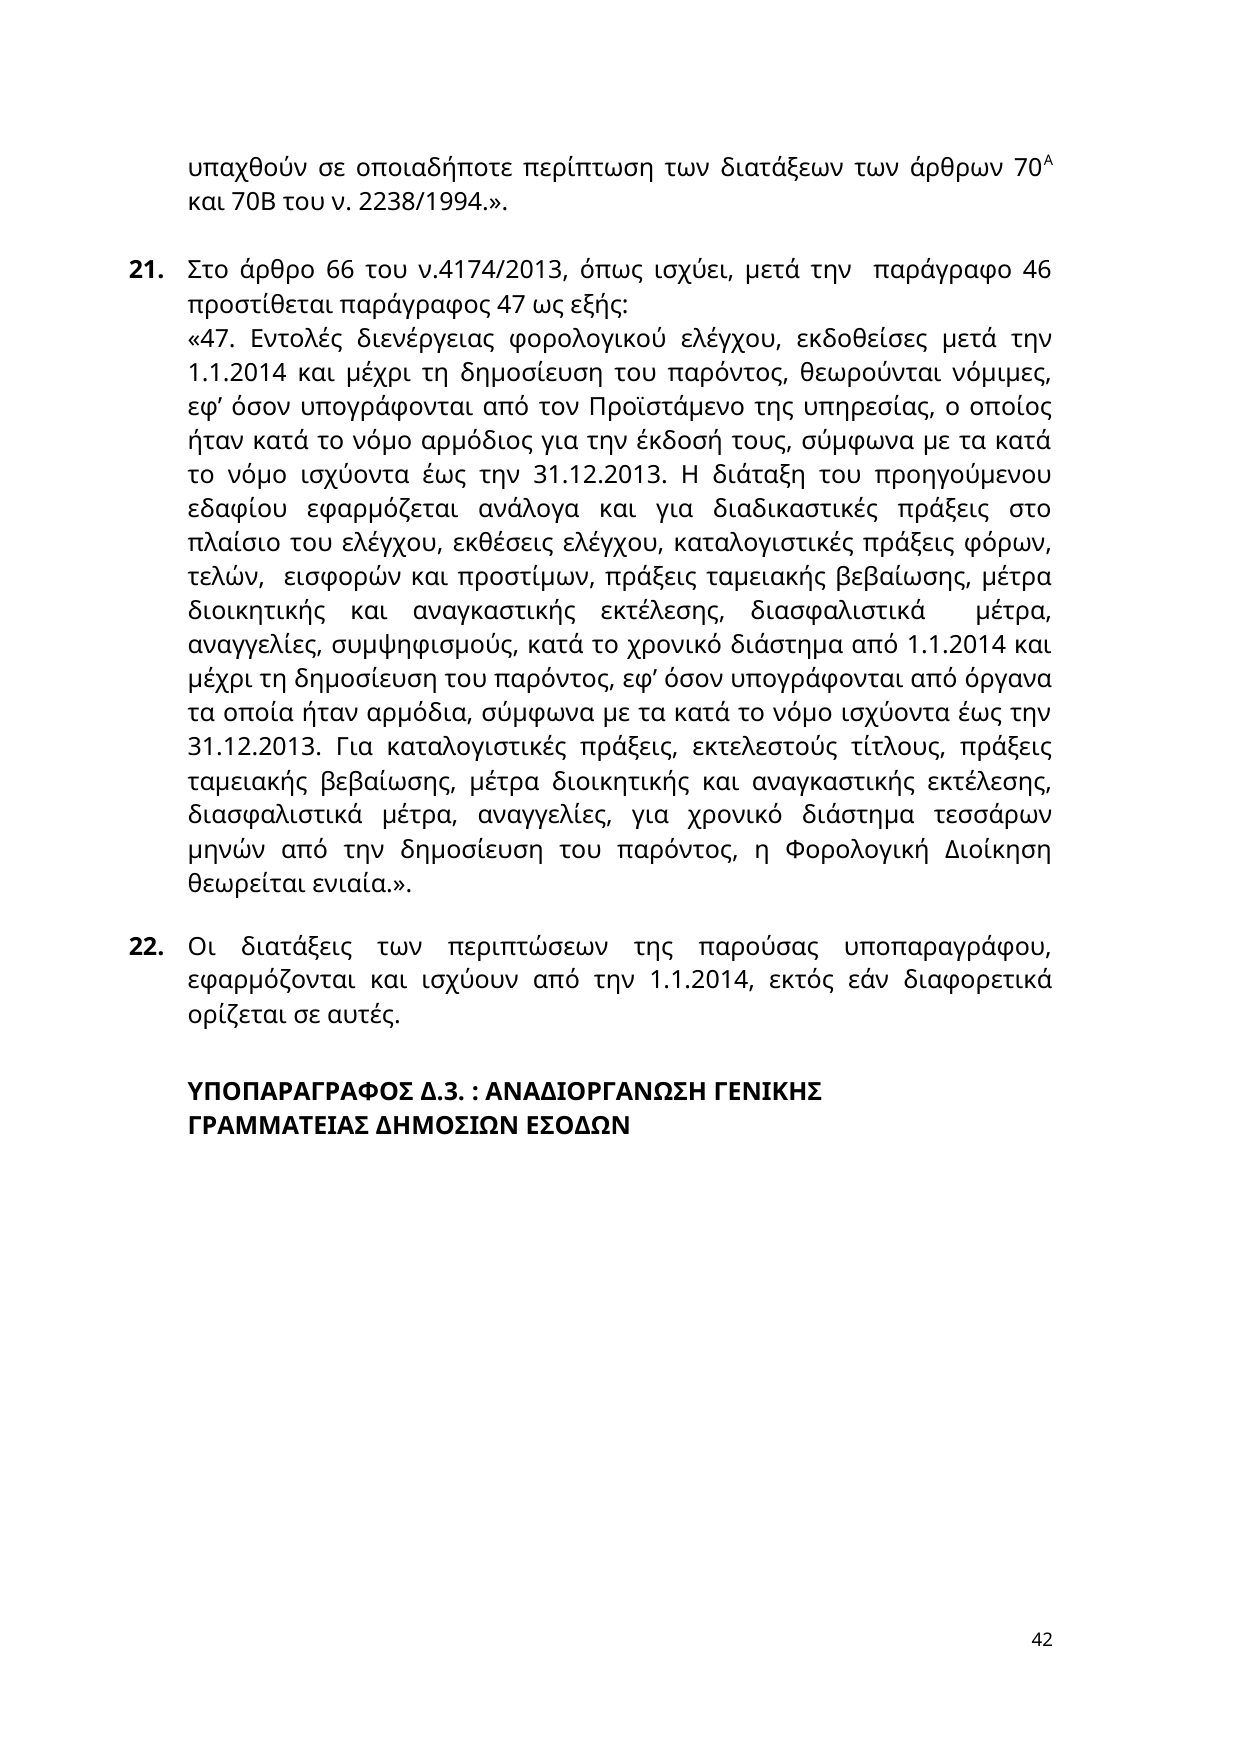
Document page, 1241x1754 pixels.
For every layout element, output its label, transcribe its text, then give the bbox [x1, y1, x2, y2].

list Στο άρθρο 66 του ν.4174/2013, όπως ισχύει, μετά την παράγραφο 46 προστίθεται παράγραφος 47 ως εξής: [128, 252, 1053, 320]
text «47. Εντολές διενέργειας φορολογικού ελέγχου, εκδοθείσες μετά την 1.1.2014 και μέχρι τη δημοσίευση του παρόντος, θεωρούνται νόμιμες, εφ’ όσον υπογράφονται από τον Προϊστάμενο της υπηρεσίας, ο οποίος ήταν κατά το νόμο αρμόδιος για την έκδοσή τους, σύμφωνα με τα κατά το νόμο ισχύοντα έως την 31.12.2013. Η διάταξη του προηγούμενου εδαφίου εφαρμόζεται ανάλογα και για διαδικαστικές πράξεις στο πλαίσιο του ελέγχου, εκθέσεις ελέγχου, καταλογιστικές πράξεις φόρων, τελών, εισφορών και προστίμων, πράξεις ταμειακής βεβαίωσης, μέτρα διοικητικής και αναγκαστικής εκτέλεσης, διασφαλιστικά μέτρα, αναγγελίες, συμψηφισμούς, κατά το χρονικό διάστημα από 1.1.2014 και μέχρι τη δημοσίευση του παρόντος, εφ’ όσον υπογράφονται από όργανα τα οποία ήταν αρμόδια, σύμφωνα με τα κατά το νόμο ισχύοντα έως την 31.12.2013. Για καταλογιστικές πράξεις, εκτελεστούς τίτλους, πράξεις ταμειακής βεβαίωσης, μέτρα διοικητικής και αναγκαστικής εκτέλεσης, διασφαλιστικά μέτρα, αναγγελίες, για χρονικό διάστημα τεσσάρων μηνών από την δημοσίευση του παρόντος, η Φορολογική Διοίκηση θεωρείται ενιαία.». [187, 320, 1053, 899]
text ΓΡΑΜΜΑΤΕΙΑΣ ΔΗΜΟΣΙΩΝ ΕΣΟΔΩΝ [187, 1107, 1053, 1142]
list Οι διατάξεις των περιπτώσεων της παρούσας υποπαραγράφου, εφαρμόζονται και ισχύουν από την 1.1.2014, εκτός εάν διαφορετικά ορίζεται σε αυτές. [128, 928, 1053, 1030]
text ΥΠΟΠΑΡΑΓΡΑΦΟΣ Δ.3. : ΑΝΑΔΙΟΡΓΑΝΩΣΗ ΓΕΝΙΚΗΣ [187, 1073, 1053, 1107]
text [187, 150, 1053, 218]
